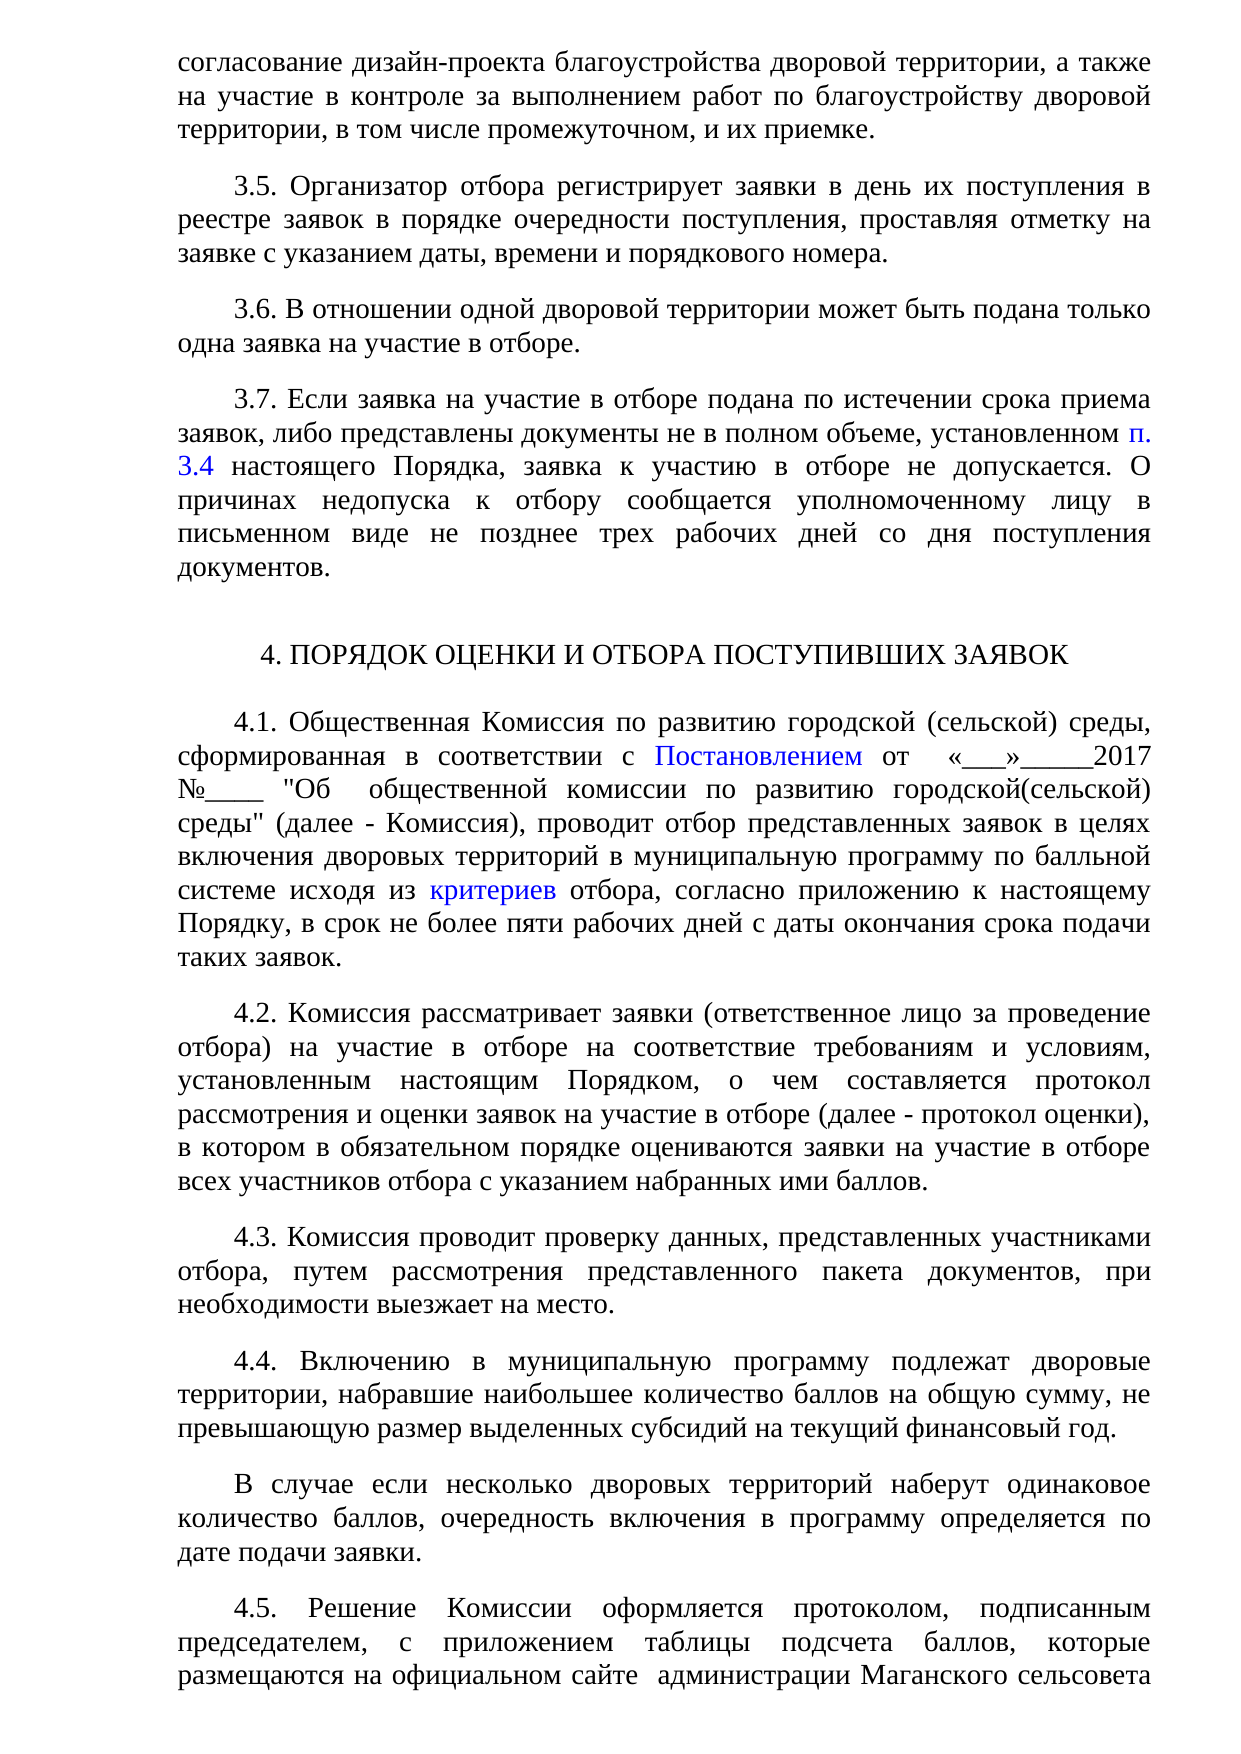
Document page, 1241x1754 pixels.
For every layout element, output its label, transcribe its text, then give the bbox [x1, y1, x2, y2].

text 4.3. Комиссия проводит проверку данных, представленных участниками отбора, путем рассмотрения представленного пакета документов, при необходимости выезжает на место. [177, 1219, 1152, 1320]
text 4.2. Комиссия рассматривает заявки (ответственное лицо за проведение отбора) на участие в отборе на соответствие требованиям и условиям, установленным настоящим Порядком, о чем составляется протокол рассмотрения и оценки заявок на участие в отборе (далее - протокол оценки), в котором в обязательном порядке оцениваются заявки на участие в отборе всех участников отбора с указанием набранных ими баллов. [177, 995, 1152, 1197]
text 4.4. Включению в муниципальную программу подлежат дворовые территории, набравшие наибольшее количество баллов на общую сумму, не превышающую размер выделенных субсидий на текущий финансовый год. [177, 1343, 1152, 1444]
text 3.6. В отношении одной дворовой территории может быть подана только одна заявка на участие в отборе. [177, 291, 1152, 358]
text 3.5. Организатор отбора регистрирует заявки в день их поступления в реестре заявок в порядке очередности поступления, проставляя отметку на заявке с указанием даты, времени и порядкового номера. [177, 168, 1152, 268]
text 4. ПОРЯДОК ОЦЕНКИ И ОТБОРА ПОСТУПИВШИХ ЗАЯВОК [177, 637, 1152, 671]
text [177, 44, 1152, 145]
text 3.7. Если заявка на участие в отборе подана по истечении срока приема заявок, либо представлены документы не в полном объеме, установленном п. 3.4 настоящего Порядка, заявка к участию в отборе не допускается. О причинах недопуска к отбору сообщается уполномоченному лицу в письменном виде не позднее трех рабочих дней со дня поступления документов. [177, 381, 1152, 583]
text В случае если несколько дворовых территорий наберут одинаковое количество баллов, очередность включения в программу определяется по дате подачи заявки. [177, 1467, 1152, 1567]
text 4.1. Общественная Комиссия по развитию городской (сельской) среды, сформированная в соответствии с Постановлением от «___»_____2017 №____ "Об общественной комиссии по развитию городской(сельской) среды" (далее - Комиссия), проводит отбор представленных заявок в целях включения дворовых территорий в муниципальную программу по балльной системе исходя из критериев отбора, согласно приложению к настоящему Порядку, в срок не более пяти рабочих дней с даты окончания срока подачи таких заявок. [177, 704, 1152, 972]
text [177, 1590, 1152, 1691]
